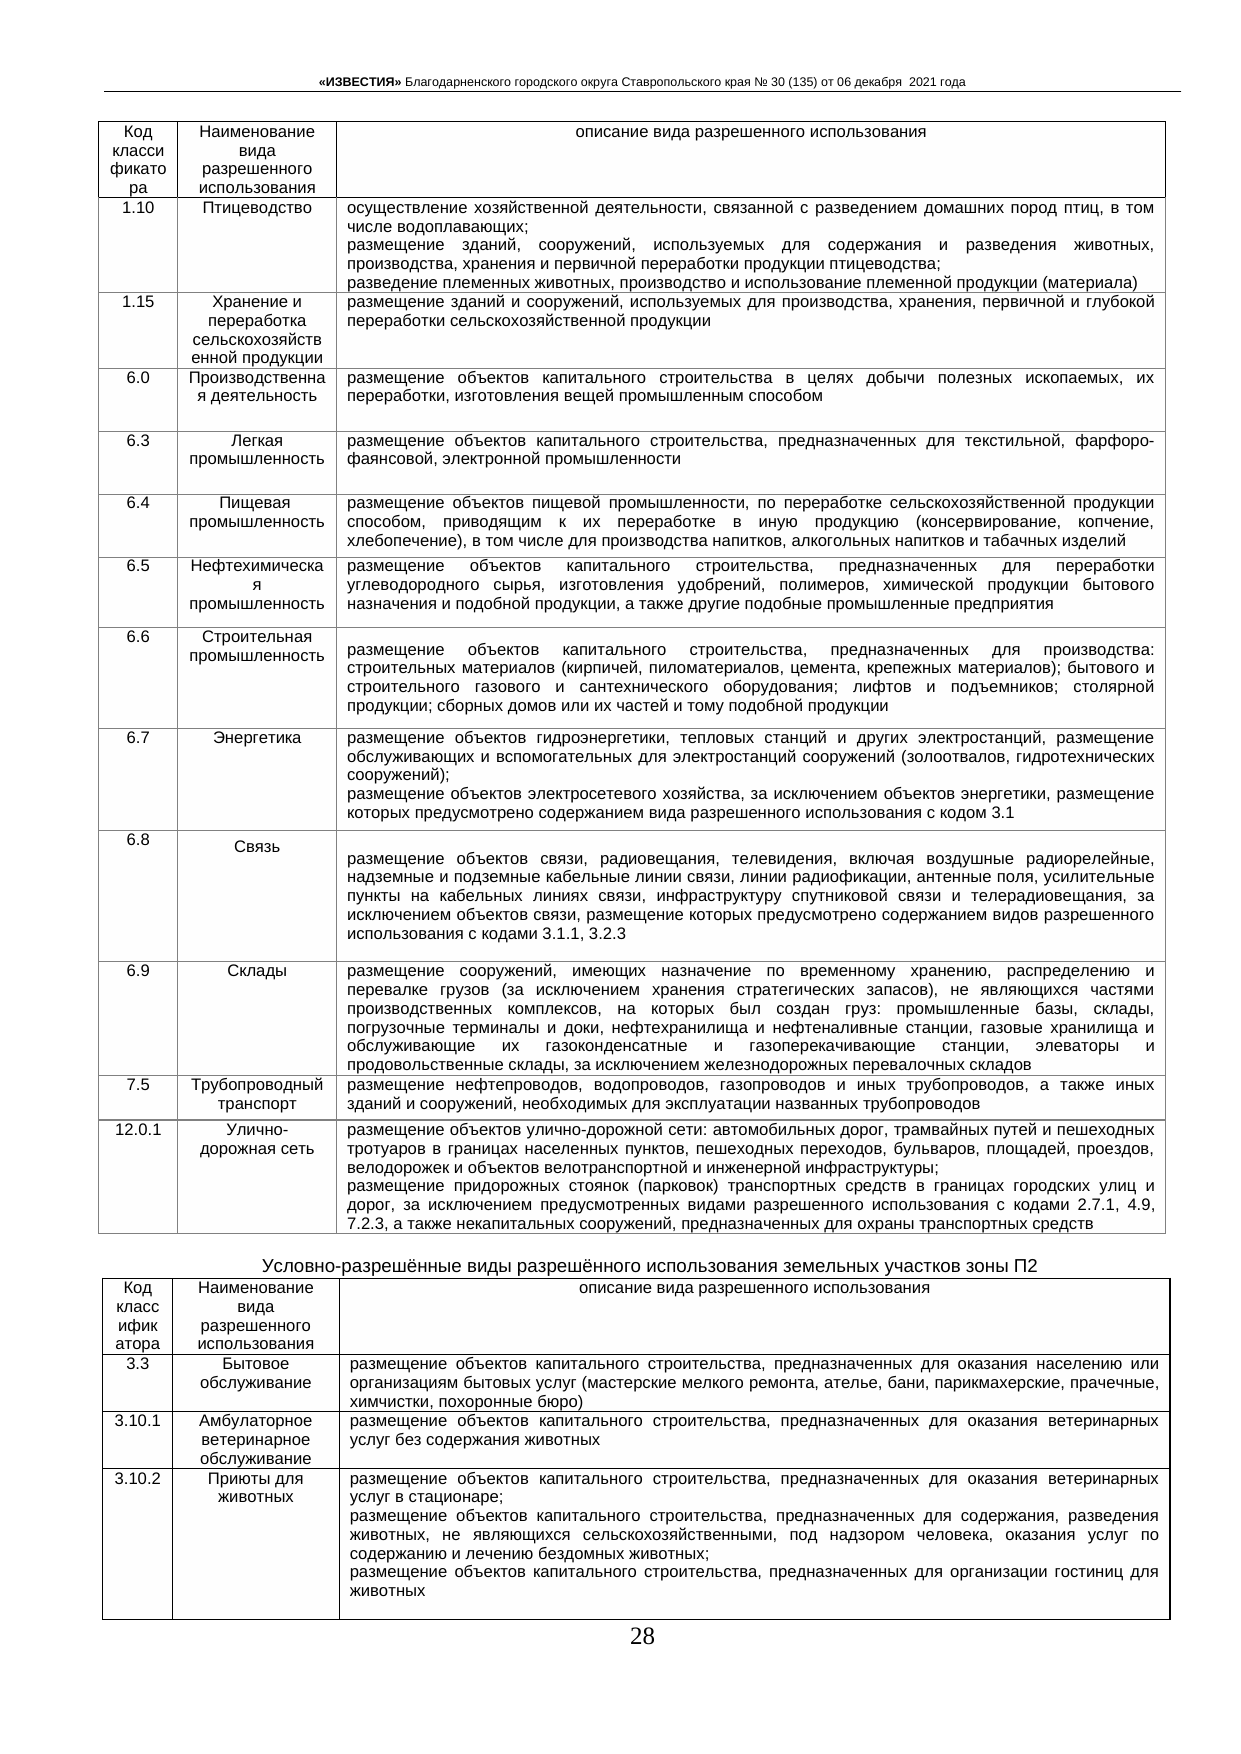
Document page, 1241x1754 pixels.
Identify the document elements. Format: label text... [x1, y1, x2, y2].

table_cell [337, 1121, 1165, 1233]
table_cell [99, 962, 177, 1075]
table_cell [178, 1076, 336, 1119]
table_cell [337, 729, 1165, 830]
text Условно-разрешённые виды разрешённого использования земельных участков зоны П2 [103, 1252, 1181, 1277]
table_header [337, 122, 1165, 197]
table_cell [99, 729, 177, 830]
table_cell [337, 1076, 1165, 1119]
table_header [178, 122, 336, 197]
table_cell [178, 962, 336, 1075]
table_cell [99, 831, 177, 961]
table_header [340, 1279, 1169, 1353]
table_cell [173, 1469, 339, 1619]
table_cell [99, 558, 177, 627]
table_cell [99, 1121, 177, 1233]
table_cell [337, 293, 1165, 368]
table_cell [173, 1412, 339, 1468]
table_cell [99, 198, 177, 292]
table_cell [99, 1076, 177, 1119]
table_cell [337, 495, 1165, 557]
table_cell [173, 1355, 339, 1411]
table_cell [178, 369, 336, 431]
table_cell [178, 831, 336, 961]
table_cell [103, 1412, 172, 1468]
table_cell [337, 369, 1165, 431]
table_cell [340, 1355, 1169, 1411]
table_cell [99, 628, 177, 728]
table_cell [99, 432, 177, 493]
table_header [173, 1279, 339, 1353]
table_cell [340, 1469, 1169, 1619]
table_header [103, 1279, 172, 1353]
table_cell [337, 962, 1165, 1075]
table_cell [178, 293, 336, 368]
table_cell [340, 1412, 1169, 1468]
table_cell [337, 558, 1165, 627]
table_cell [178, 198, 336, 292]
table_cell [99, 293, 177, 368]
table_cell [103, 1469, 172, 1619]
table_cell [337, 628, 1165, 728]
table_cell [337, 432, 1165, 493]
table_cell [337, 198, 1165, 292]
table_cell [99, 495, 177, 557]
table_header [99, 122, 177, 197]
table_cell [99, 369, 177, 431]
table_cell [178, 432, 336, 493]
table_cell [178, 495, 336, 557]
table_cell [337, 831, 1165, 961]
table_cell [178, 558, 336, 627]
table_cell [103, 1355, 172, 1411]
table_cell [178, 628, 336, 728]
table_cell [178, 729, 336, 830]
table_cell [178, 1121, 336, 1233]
